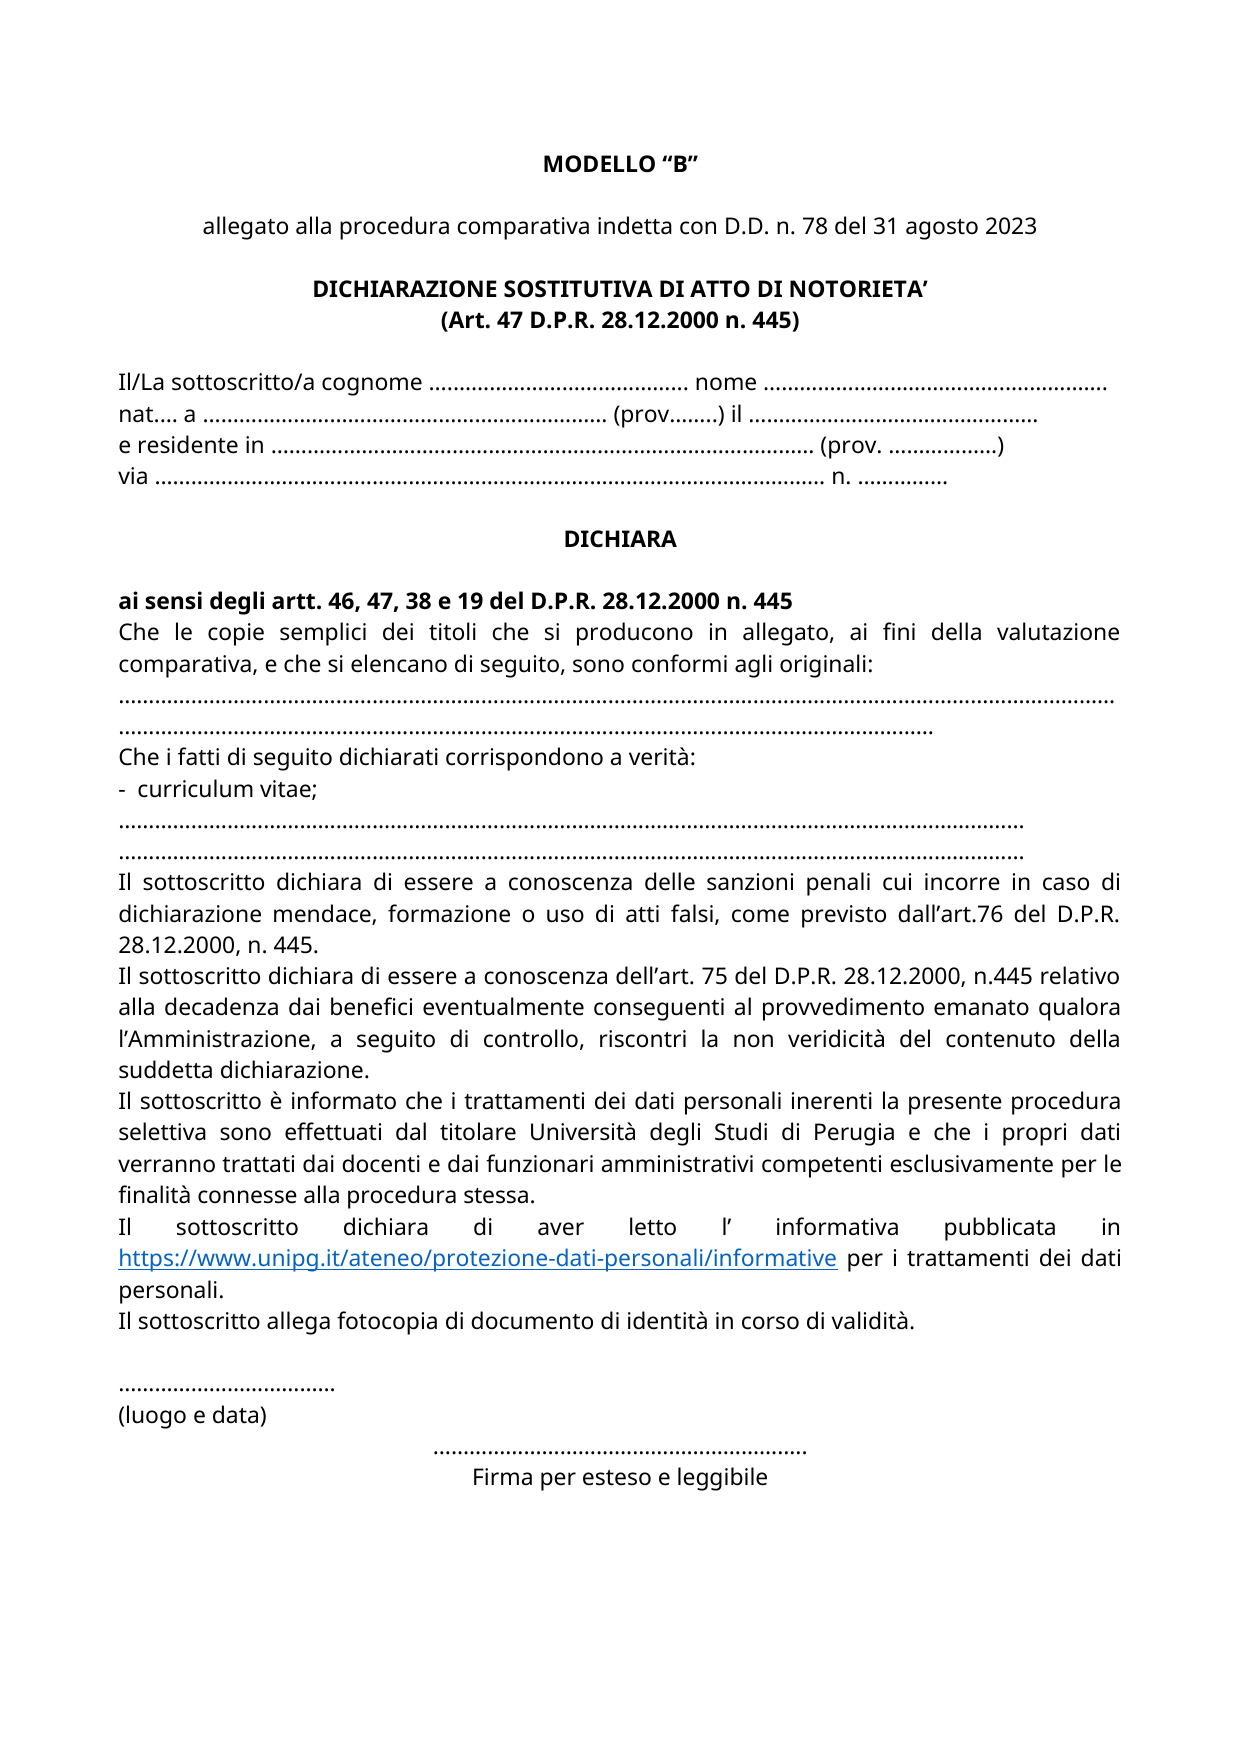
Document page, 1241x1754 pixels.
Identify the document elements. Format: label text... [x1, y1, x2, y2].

text Che le copie semplici dei titoli che si producono in allegato, ai fini della valutazione comparativa, e che si elencano di seguito, sono conformi agli originali: [118, 616, 1122, 679]
text …………………………………………………………………………………………………………………………………… [118, 835, 1122, 866]
text Firma per esteso e leggibile [118, 1461, 1122, 1492]
text …………………………………………………….. [118, 1430, 1122, 1461]
text (luogo e data) [118, 1399, 1122, 1430]
text Il sottoscritto dichiara di essere a conoscenza delle sanzioni penali cui incorre in caso di dichiarazione mendace, formazione o uso di atti falsi, come previsto dall’art.76 del D.P.R. 28.12.2000, n. 445. [118, 866, 1122, 960]
text …………………………………………………………………………………………………………………………………… [118, 804, 1122, 835]
text via ………………………………………………………………………………………………… n. …………… [118, 460, 1122, 491]
text (Art. 47 D.P.R. 28.12.2000 n. 445) [118, 304, 1122, 335]
text ai sensi degli artt. 46, 47, 38 e 19 del D.P.R. 28.12.2000 n. 445 [118, 585, 1122, 616]
text DICHIARA [118, 523, 1122, 554]
text DICHIARAZIONE SOSTITUTIVA DI ATTO DI NOTORIETA’ [118, 273, 1122, 304]
text ………………………………………………………………………………………………………………………………………………………………………………………………………………………………………………………………………… [118, 679, 1122, 741]
text Il sottoscritto dichiara di aver letto l’ informativa pubblicata in https://www.unipg.it/ateneo/protezione-dati-personali/informative per i trattamenti dei dati personali. [118, 1211, 1122, 1305]
text e residente in ……………………………………………………………………………… (prov. ………………) [118, 429, 1122, 460]
text allegato alla procedura comparativa indetta con D.D. n. 78 del 31 agosto 2023 [118, 210, 1122, 241]
text ……………………………… [118, 1367, 1122, 1399]
text MODELLO “B” [118, 148, 1122, 179]
text Il/La sottoscritto/a cognome ….………………………………... nome …………………………………..……………. [118, 366, 1122, 398]
text nat.… a ………………………………………….……………… (prov……..) il ………………………………………… [118, 398, 1122, 429]
text Il sottoscritto è informato che i trattamenti dei dati personali inerenti la presente procedura selettiva sono effettuati dal titolare Università degli Studi di Perugia e che i propri dati verranno trattati dai docenti e dai funzionari amministrativi competenti esclusivamente per le finalità connesse alla procedura stessa. [118, 1085, 1122, 1210]
text Che i fatti di seguito dichiarati corrispondono a verità: [118, 741, 1122, 773]
text Il sottoscritto allega fotocopia di documento di identità in corso di validità. [118, 1305, 1122, 1336]
text - curriculum vitae; [118, 773, 1122, 804]
text Il sottoscritto dichiara di essere a conoscenza dell’art. 75 del D.P.R. 28.12.2000, n.445 relativo alla decadenza dai benefici eventualmente conseguenti al provvedimento emanato qualora l’Amministrazione, a seguito di controllo, riscontri la non veridicità del contenuto della suddetta dichiarazione. [118, 960, 1122, 1085]
